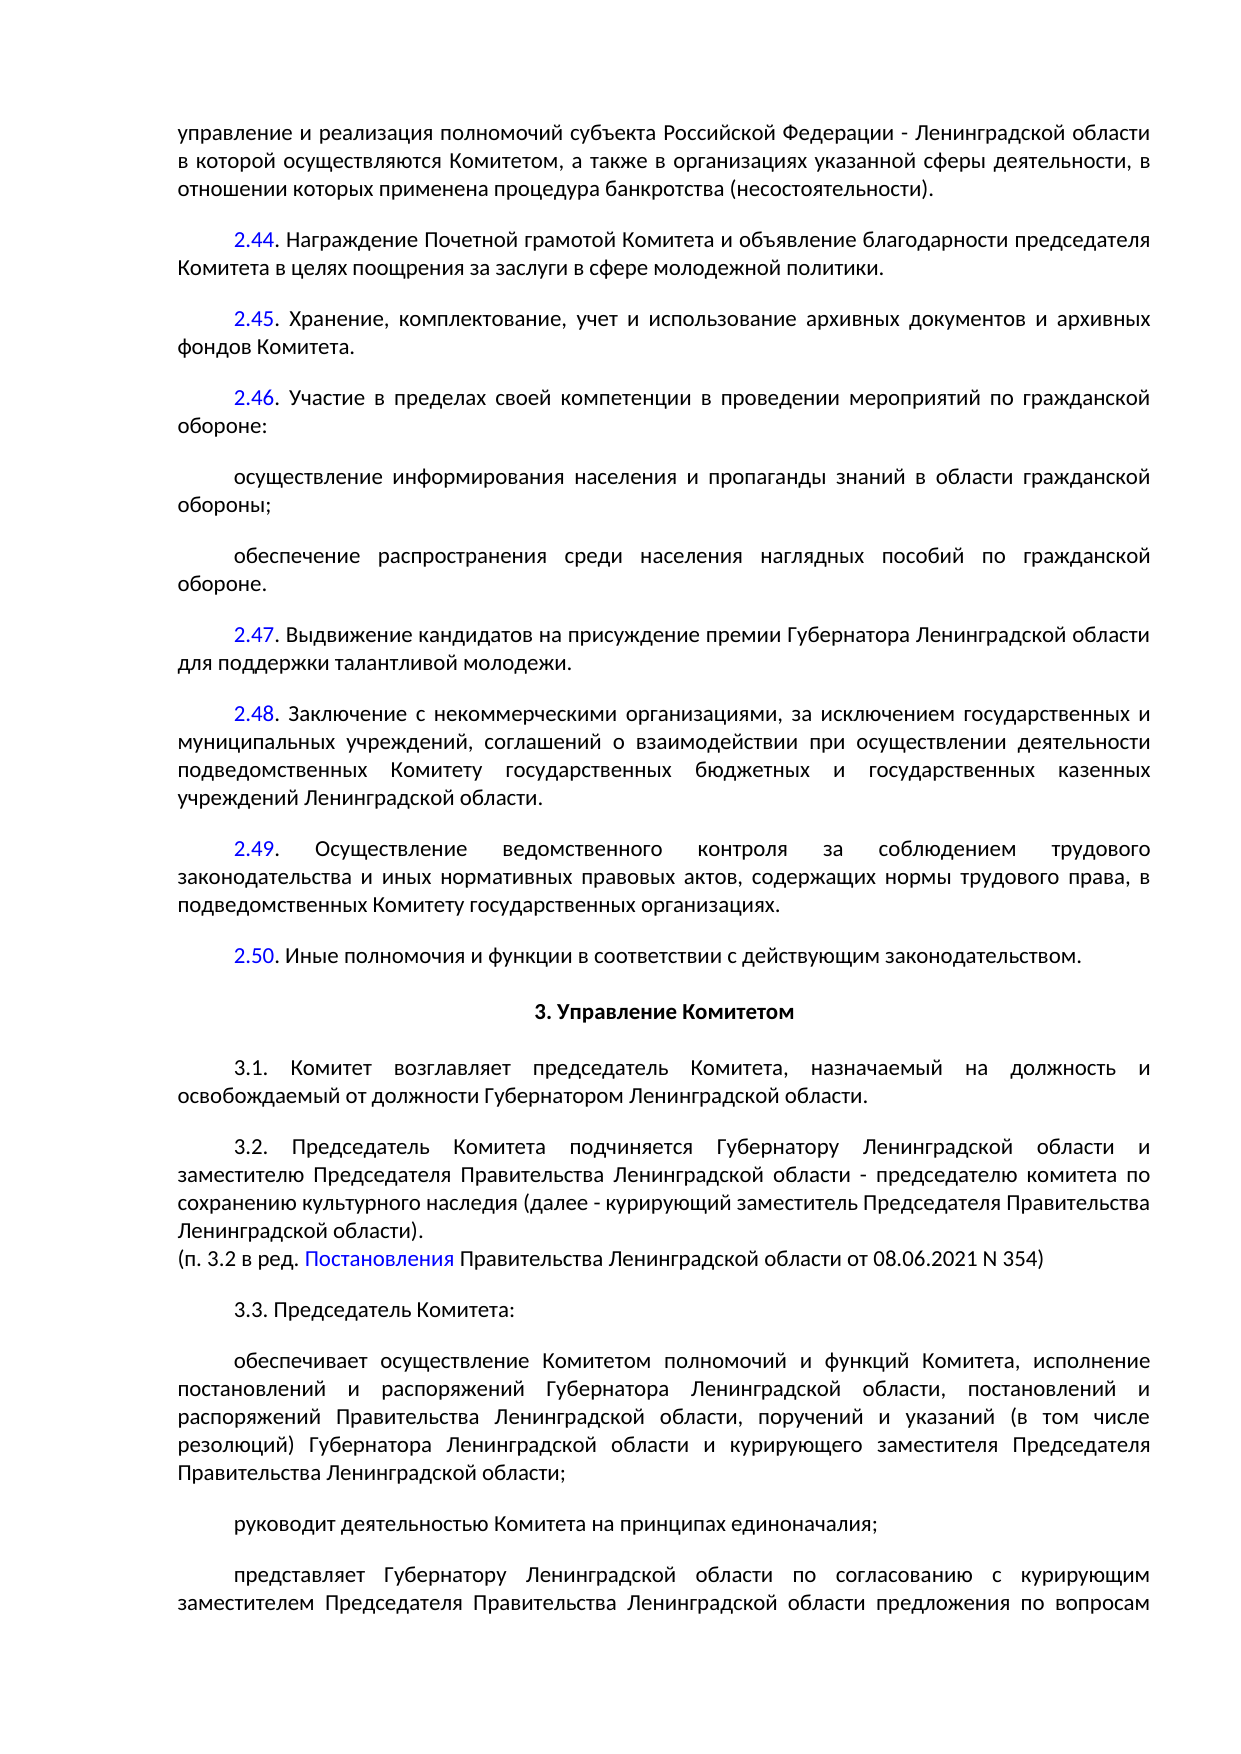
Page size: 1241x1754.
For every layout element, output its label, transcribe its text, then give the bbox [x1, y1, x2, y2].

text 2.46. Участие в пределах своей компетенции в проведении мероприятий по гражданской обороне: [177, 383, 1152, 439]
text 3.3. Председатель Комитета: [177, 1295, 1152, 1323]
text обеспечивает осуществление Комитетом полномочий и функций Комитета, исполнение постановлений и распоряжений Губернатора Ленинградской области, постановлений и распоряжений Правительства Ленинградской области, поручений и указаний (в том числе резолюций) Губернатора Ленинградской области и курирующего заместителя Председателя Правительства Ленинградской области; [177, 1346, 1152, 1486]
title 3. Управление Комитетом [177, 997, 1152, 1025]
text обеспечение распространения среди населения наглядных пособий по гражданской обороне. [177, 541, 1152, 597]
text 2.48. Заключение с некоммерческими организациями, за исключением государственных и муниципальных учреждений, соглашений о взаимодействии при осуществлении деятельности подведомственных Комитету государственных бюджетных и государственных казенных учреждений Ленинградской области. [177, 699, 1152, 811]
text руководит деятельностью Комитета на принципах единоначалия; [177, 1509, 1152, 1537]
text 2.45. Хранение, комплектование, учет и использование архивных документов и архивных фондов Комитета. [177, 304, 1152, 360]
text 2.47. Выдвижение кандидатов на присуждение премии Губернатора Ленинградской области для поддержки талантливой молодежи. [177, 620, 1152, 676]
text (п. 3.2 в ред. Постановления Правительства Ленинградской области от 08.06.2021 N 354) [177, 1244, 1152, 1272]
text 2.49. Осуществление ведомственного контроля за соблюдением трудового законодательства и иных нормативных правовых актов, содержащих нормы трудового права, в подведомственных Комитету государственных организациях. [177, 834, 1152, 918]
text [177, 1560, 1152, 1616]
text 3.1. Комитет возглавляет председатель Комитета, назначаемый на должность и освобождаемый от должности Губернатором Ленинградской области. [177, 1053, 1152, 1109]
text 2.50. Иные полномочия и функции в соответствии с действующим законодательством. [177, 941, 1152, 969]
text осуществление информирования населения и пропаганды знаний в области гражданской обороны; [177, 462, 1152, 518]
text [177, 118, 1152, 202]
text 2.44. Награждение Почетной грамотой Комитета и объявление благодарности председателя Комитета в целях поощрения за заслуги в сфере молодежной политики. [177, 225, 1152, 281]
text 3.2. Председатель Комитета подчиняется Губернатору Ленинградской области и заместителю Председателя Правительства Ленинградской области - председателю комитета по сохранению культурного наследия (далее - курирующий заместитель Председателя Правительства Ленинградской области). [177, 1132, 1152, 1244]
